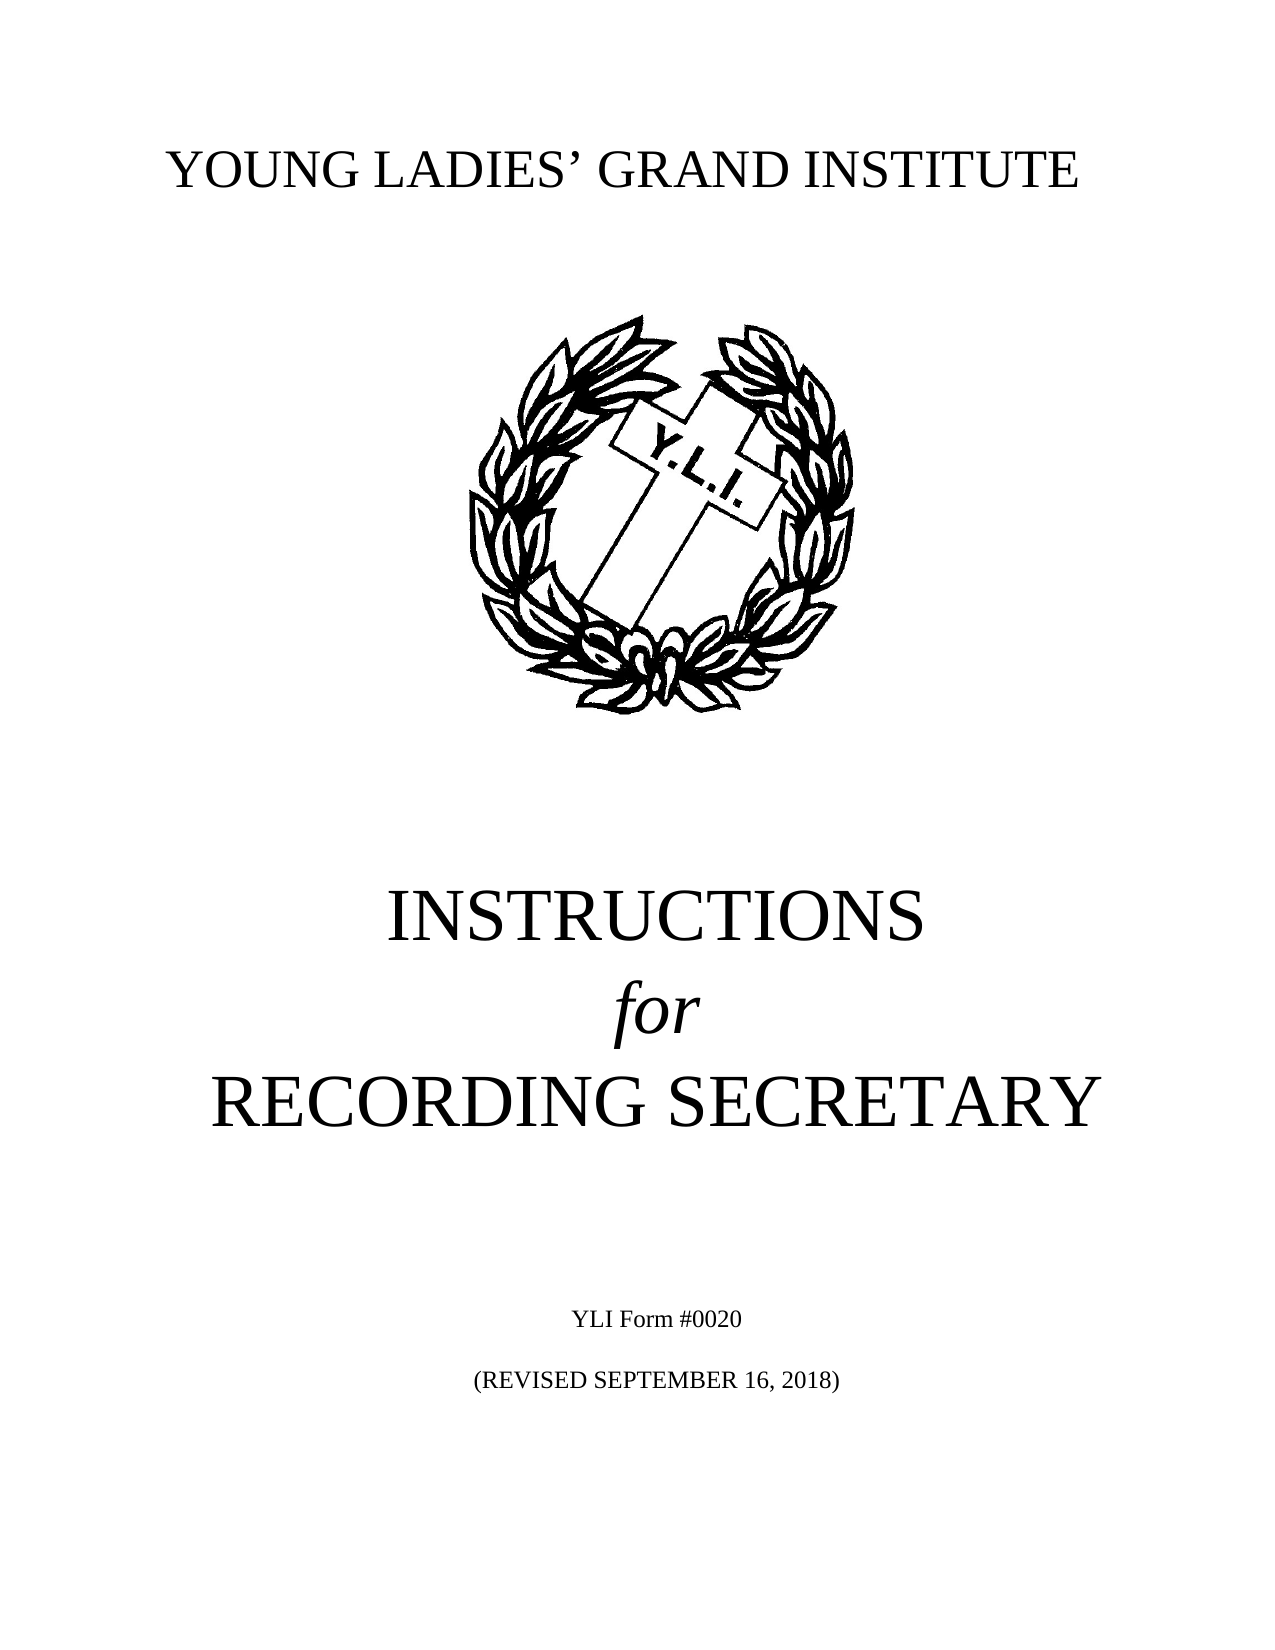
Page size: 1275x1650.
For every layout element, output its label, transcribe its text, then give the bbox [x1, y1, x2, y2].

text (REVISED SEPTEMBER 16, 2018) [112, 1365, 1201, 1394]
picture [446, 305, 886, 740]
text INSTRUCTIONS [112, 870, 1201, 956]
text YOUNG LADIES’ GRAND INSTITUTE [165, 137, 1246, 199]
subtitle RECORDING SECRETARY [112, 1056, 1104, 1142]
text YLI Form #0020 [112, 1304, 1201, 1332]
text for [112, 963, 1201, 1049]
